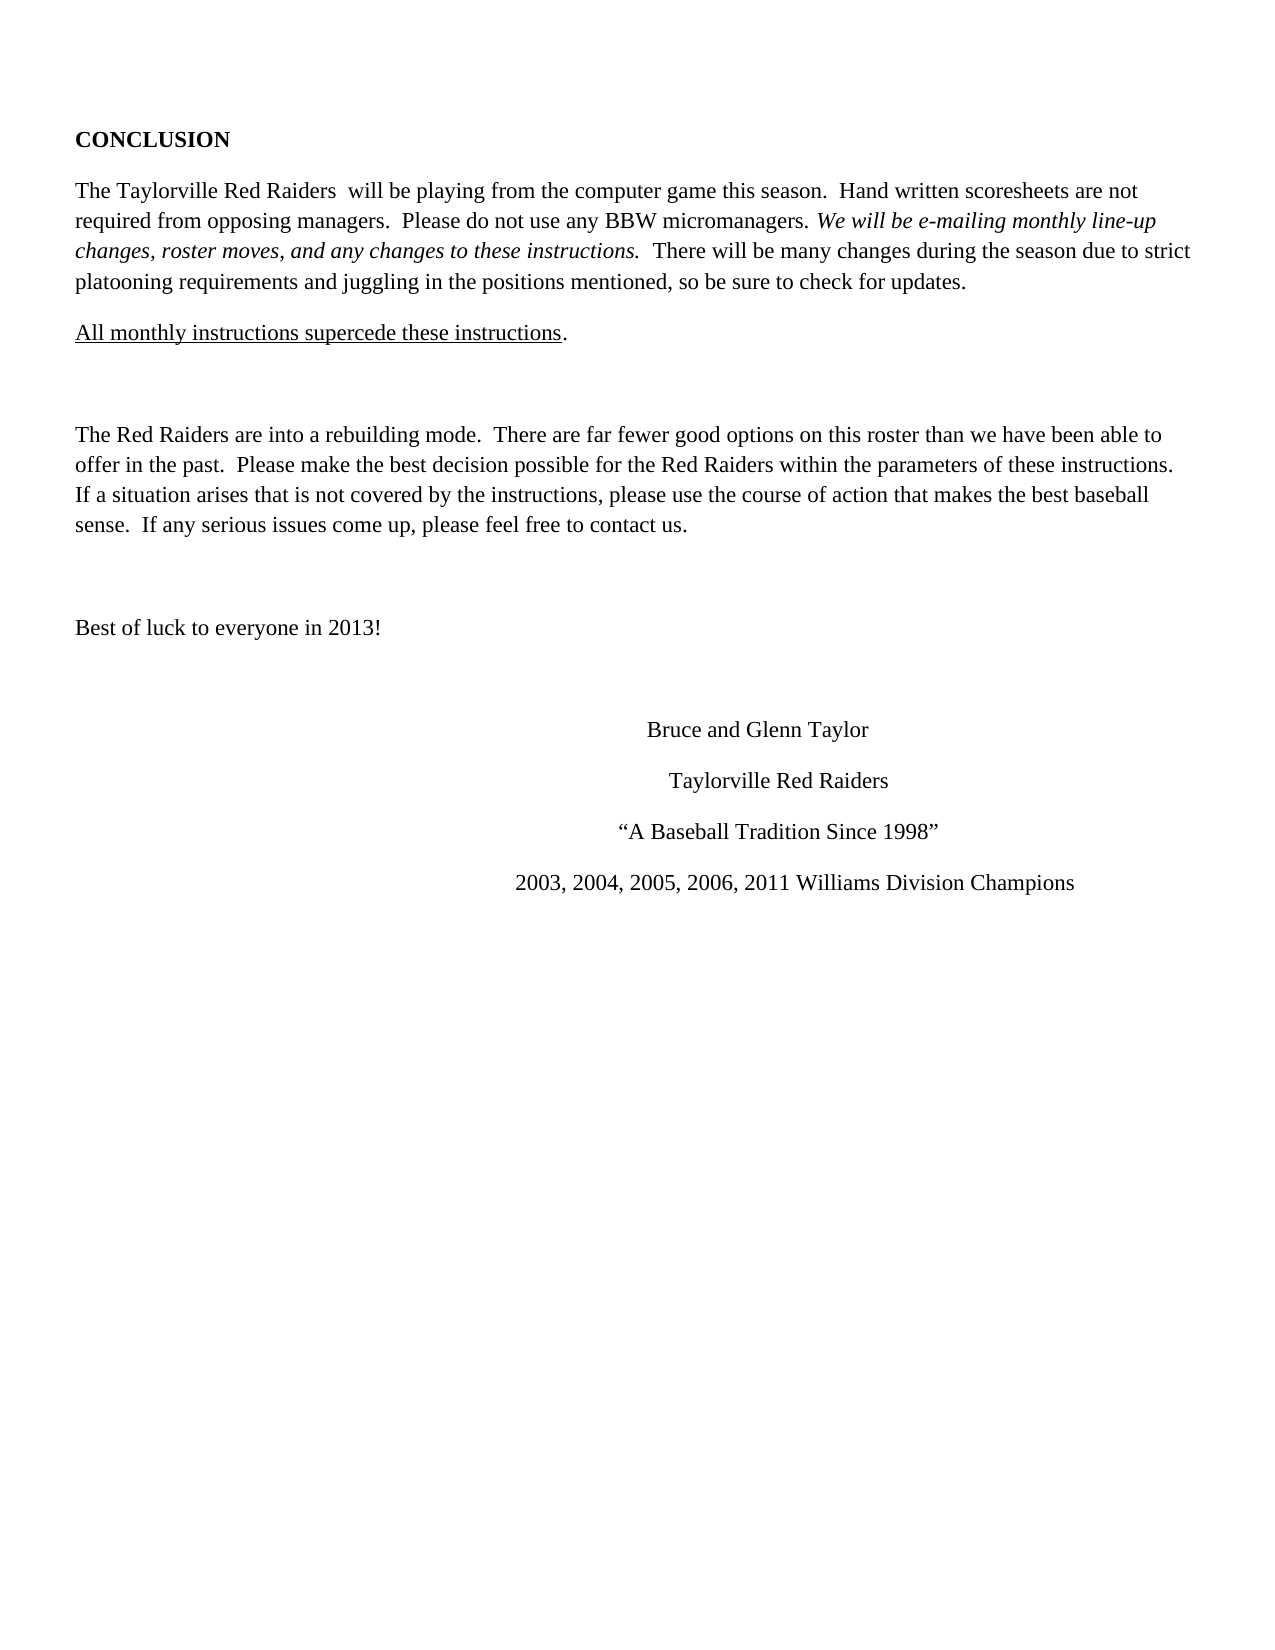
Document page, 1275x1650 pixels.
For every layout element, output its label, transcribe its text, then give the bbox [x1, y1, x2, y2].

text Best of luck to everyone in 2013! [75, 613, 1200, 640]
text Bruce and Glenn Taylor [75, 716, 1200, 742]
text “A Baseball Tradition Since 1998” [75, 818, 1200, 844]
text Taylorville Red Raiders [75, 767, 1200, 793]
text CONCLUSION [75, 126, 1200, 152]
text All monthly instructions supercede these instructions. [75, 319, 1200, 345]
text 2003, 2004, 2005, 2006, 2011 Williams Division Champions [75, 869, 1200, 895]
text The Taylorville Red Raiders will be playing from the computer game this season. Hand written scoresheets are not required from opposing managers. Please do not use any BBW micromanagers. We will be e-mailing monthly line-up changes, roster moves, and any changes to these instructions. There will be many changes during the season due to strict platooning requirements and juggling in the positions mentioned, so be sure to check for updates. [75, 177, 1200, 294]
text The Red Raiders are into a rebuilding mode. There are far fewer good options on this roster than we have been able to offer in the past. Please make the best decision possible for the Red Raiders within the parameters of these instructions. If a situation arises that is not covered by the instructions, please use the course of action that makes the best baseball sense. If any serious issues come up, please feel free to contact us. [75, 421, 1200, 538]
